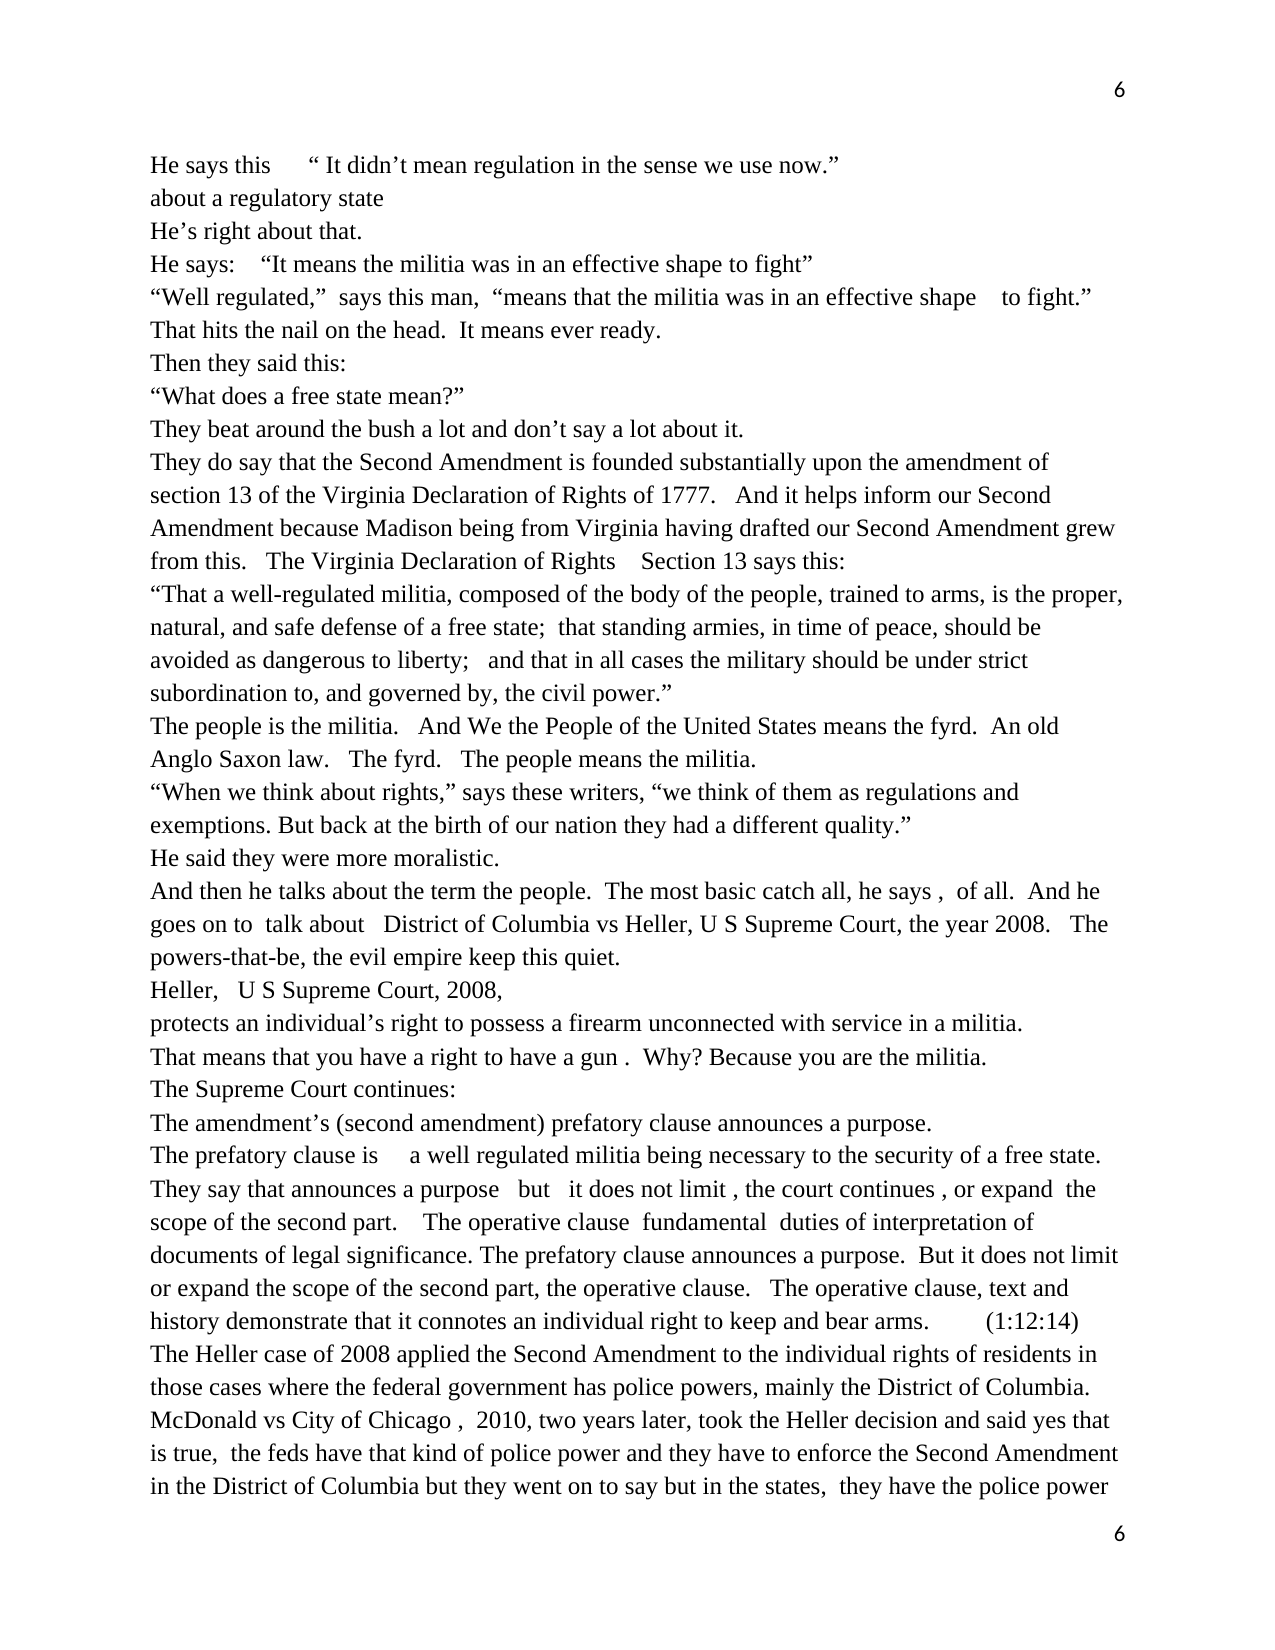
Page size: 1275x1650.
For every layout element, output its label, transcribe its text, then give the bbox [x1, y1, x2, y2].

text Then they said this: [150, 348, 1125, 377]
text They say that announces a purpose but it does not limit , the court continues , or expand the scope of the second part. The operative clause fundamental duties of interpretation of documents of legal significance. The prefatory clause announces a purpose. But it does not limit or expand the scope of the second part, the operative clause. The operative clause, text and history demonstrate that it connotes an individual right to keep and bear arms. (1:12:14) [150, 1174, 1125, 1334]
text “What does a free state mean?” [150, 381, 1125, 410]
text The Supreme Court continues: [150, 1074, 1125, 1103]
text “That a well-regulated militia, composed of the body of the people, trained to arms, is the proper, natural, and safe defense of a free state; that standing armies, in time of peace, should be avoided as dangerous to liberty; and that in all cases the military should be under strict subordination to, and governed by, the civil power.” [150, 579, 1125, 707]
text And then he talks about the term the people. The most basic catch all, he says , of all. And he goes on to talk about District of Columbia vs Heller, U S Supreme Court, the year 2008. The powers-that-be, the evil empire keep this quiet. [150, 876, 1125, 971]
text That hits the nail on the head. It means ever ready. [150, 315, 1125, 344]
text “Well regulated,” says this man, “means that the militia was in an effective shape to fight.” [150, 282, 1125, 311]
text They beat around the bush a lot and don’t say a lot about it. [150, 414, 1125, 443]
text The amendment’s (second amendment) prefatory clause announces a purpose. [150, 1108, 1125, 1136]
text “When we think about rights,” says these writers, “we think of them as regulations and exemptions. But back at the birth of our nation they had a different quality.” [150, 777, 1125, 839]
text They do say that the Second Amendment is founded substantially upon the amendment of section 13 of the Virginia Declaration of Rights of 1777. And it helps inform our Second Amendment because Madison being from Virginia having drafted our Second Amendment grew from this. The Virginia Declaration of Rights Section 13 says this: [150, 447, 1125, 575]
text He says this “ It didn’t mean regulation in the sense we use now.” [150, 150, 1125, 179]
text Heller, U S Supreme Court, 2008, [150, 976, 1125, 1004]
text He’s right about that. [150, 216, 1125, 245]
text He said they were more moralistic. [150, 843, 1125, 872]
text The prefatory clause is a well regulated militia being necessary to the security of a free state. [150, 1141, 1125, 1169]
text That means that you have a right to have a gun . Why? Because you are the militia. [150, 1042, 1125, 1070]
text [150, 1405, 1125, 1499]
text The Heller case of 2008 applied the Second Amendment to the individual rights of residents in those cases where the federal government has police powers, mainly the District of Columbia. [150, 1339, 1125, 1401]
text The people is the militia. And We the People of the United States means the fyrd. An old Anglo Saxon law. The fyrd. The people means the militia. [150, 711, 1125, 773]
text about a regulatory state [150, 183, 1125, 212]
text He says: “It means the militia was in an effective shape to fight” [150, 249, 1125, 278]
text protects an individual’s right to possess a firearm unconnected with service in a militia. [150, 1008, 1125, 1037]
